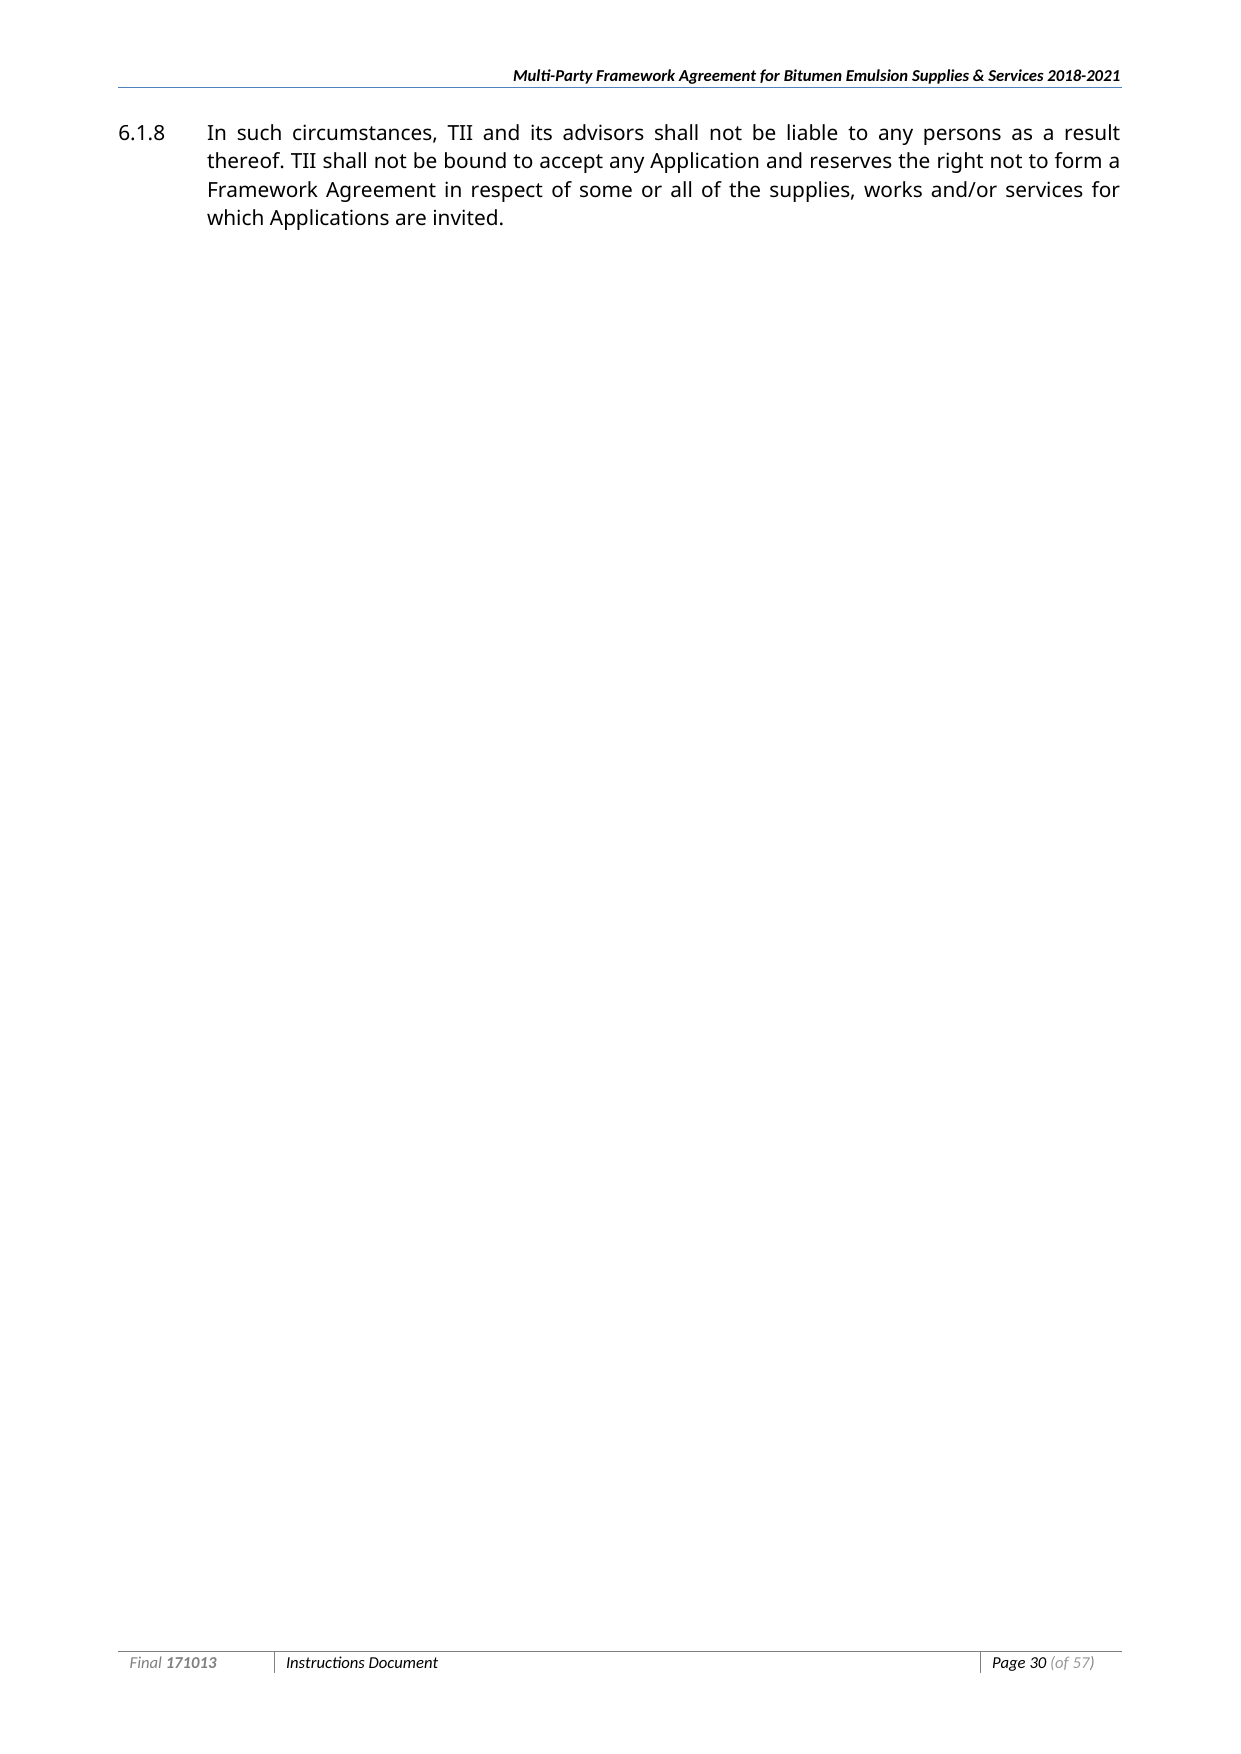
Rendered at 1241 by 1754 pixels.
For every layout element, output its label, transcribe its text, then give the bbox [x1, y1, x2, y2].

subtitle In such circumstances, TII and its advisors shall not be liable to any persons as a result thereof. TII shall not be bound to accept any Application and reserves the right not to form a Framework Agreement in respect of some or all of the supplies, works and/or services for which Applications are invited. [118, 118, 1122, 232]
